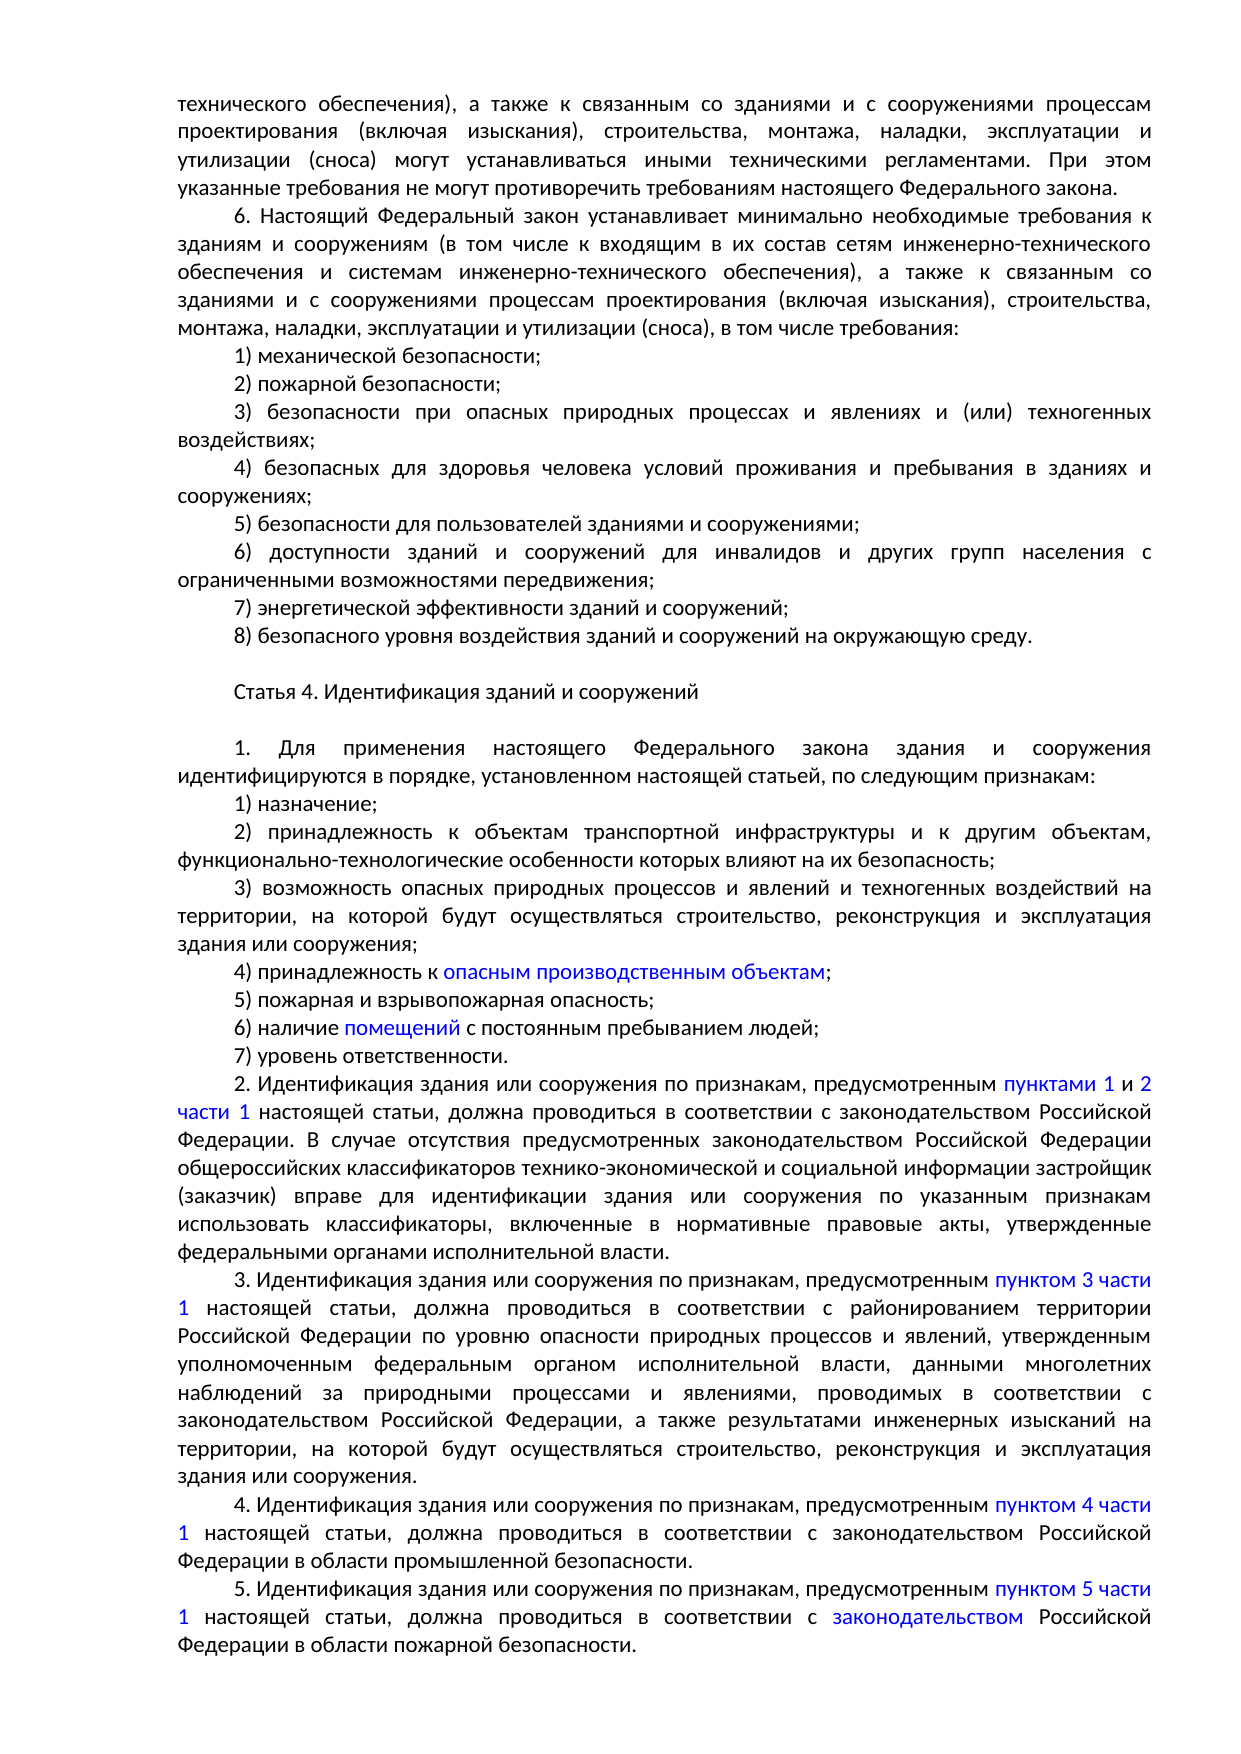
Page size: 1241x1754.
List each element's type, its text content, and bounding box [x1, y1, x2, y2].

text 1) механической безопасности; [177, 341, 1152, 369]
text 2) пожарной безопасности; [177, 369, 1152, 397]
text 5. Идентификация здания или сооружения по признакам, предусмотренным пунктом 5 части 1 настоящей статьи, должна проводиться в соответствии с законодательством Российской Федерации в области пожарной безопасности. [177, 1574, 1152, 1658]
text 3) возможность опасных природных процессов и явлений и техногенных воздействий на территории, на которой будут осуществляться строительство, реконструкция и эксплуатация здания или сооружения; [177, 873, 1152, 957]
text 4) принадлежность к опасным производственным объектам; [177, 957, 1152, 985]
text 3. Идентификация здания или сооружения по признакам, предусмотренным пунктом 3 части 1 настоящей статьи, должна проводиться в соответствии с районированием территории Российской Федерации по уровню опасности природных процессов и явлений, утвержденным уполномоченным федеральным органом исполнительной власти, данными многолетних наблюдений за природными процессами и явлениями, проводимых в соответствии с законодательством Российской Федерации, а также результатами инженерных изысканий на территории, на которой будут осуществляться строительство, реконструкция и эксплуатация здания или сооружения. [177, 1266, 1152, 1490]
text 8) безопасного уровня воздействия зданий и сооружений на окружающую среду. [177, 621, 1152, 649]
text 2) принадлежность к объектам транспортной инфраструктуры и к другим объектам, функционально-технологические особенности которых влияют на их безопасность; [177, 817, 1152, 873]
text 6) доступности зданий и сооружений для инвалидов и других групп населения с ограниченными возможностями передвижения; [177, 537, 1152, 593]
text 7) уровень ответственности. [177, 1041, 1152, 1069]
text 4) безопасных для здоровья человека условий проживания и пребывания в зданиях и сооружениях; [177, 453, 1152, 509]
text 5) безопасности для пользователей зданиями и сооружениями; [177, 509, 1152, 537]
text 6. Настоящий Федеральный закон устанавливает минимально необходимые требования к зданиям и сооружениям (в том числе к входящим в их состав сетям инженерно-технического обеспечения и системам инженерно-технического обеспечения), а также к связанным со зданиями и с сооружениями процессам проектирования (включая изыскания), строительства, монтажа, наладки, эксплуатации и утилизации (сноса), в том числе требования: [177, 201, 1152, 341]
text Статья 4. Идентификация зданий и сооружений [177, 677, 1152, 705]
text 7) энергетической эффективности зданий и сооружений; [177, 593, 1152, 621]
text 3) безопасности при опасных природных процессах и явлениях и (или) техногенных воздействиях; [177, 397, 1152, 453]
text 5) пожарная и взрывопожарная опасность; [177, 985, 1152, 1013]
text 1. Для применения настоящего Федерального закона здания и сооружения идентифицируются в порядке, установленном настоящей статьей, по следующим признакам: [177, 733, 1152, 789]
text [177, 89, 1152, 201]
text 1) назначение; [177, 789, 1152, 817]
text 6) наличие помещений с постоянным пребыванием людей; [177, 1013, 1152, 1041]
text 4. Идентификация здания или сооружения по признакам, предусмотренным пунктом 4 части 1 настоящей статьи, должна проводиться в соответствии с законодательством Российской Федерации в области промышленной безопасности. [177, 1490, 1152, 1574]
text 2. Идентификация здания или сооружения по признакам, предусмотренным пунктами 1 и 2 части 1 настоящей статьи, должна проводиться в соответствии с законодательством Российской Федерации. В случае отсутствия предусмотренных законодательством Российской Федерации общероссийских классификаторов технико-экономической и социальной информации застройщик (заказчик) вправе для идентификации здания или сооружения по указанным признакам использовать классификаторы, включенные в нормативные правовые акты, утвержденные федеральными органами исполнительной власти. [177, 1069, 1152, 1266]
